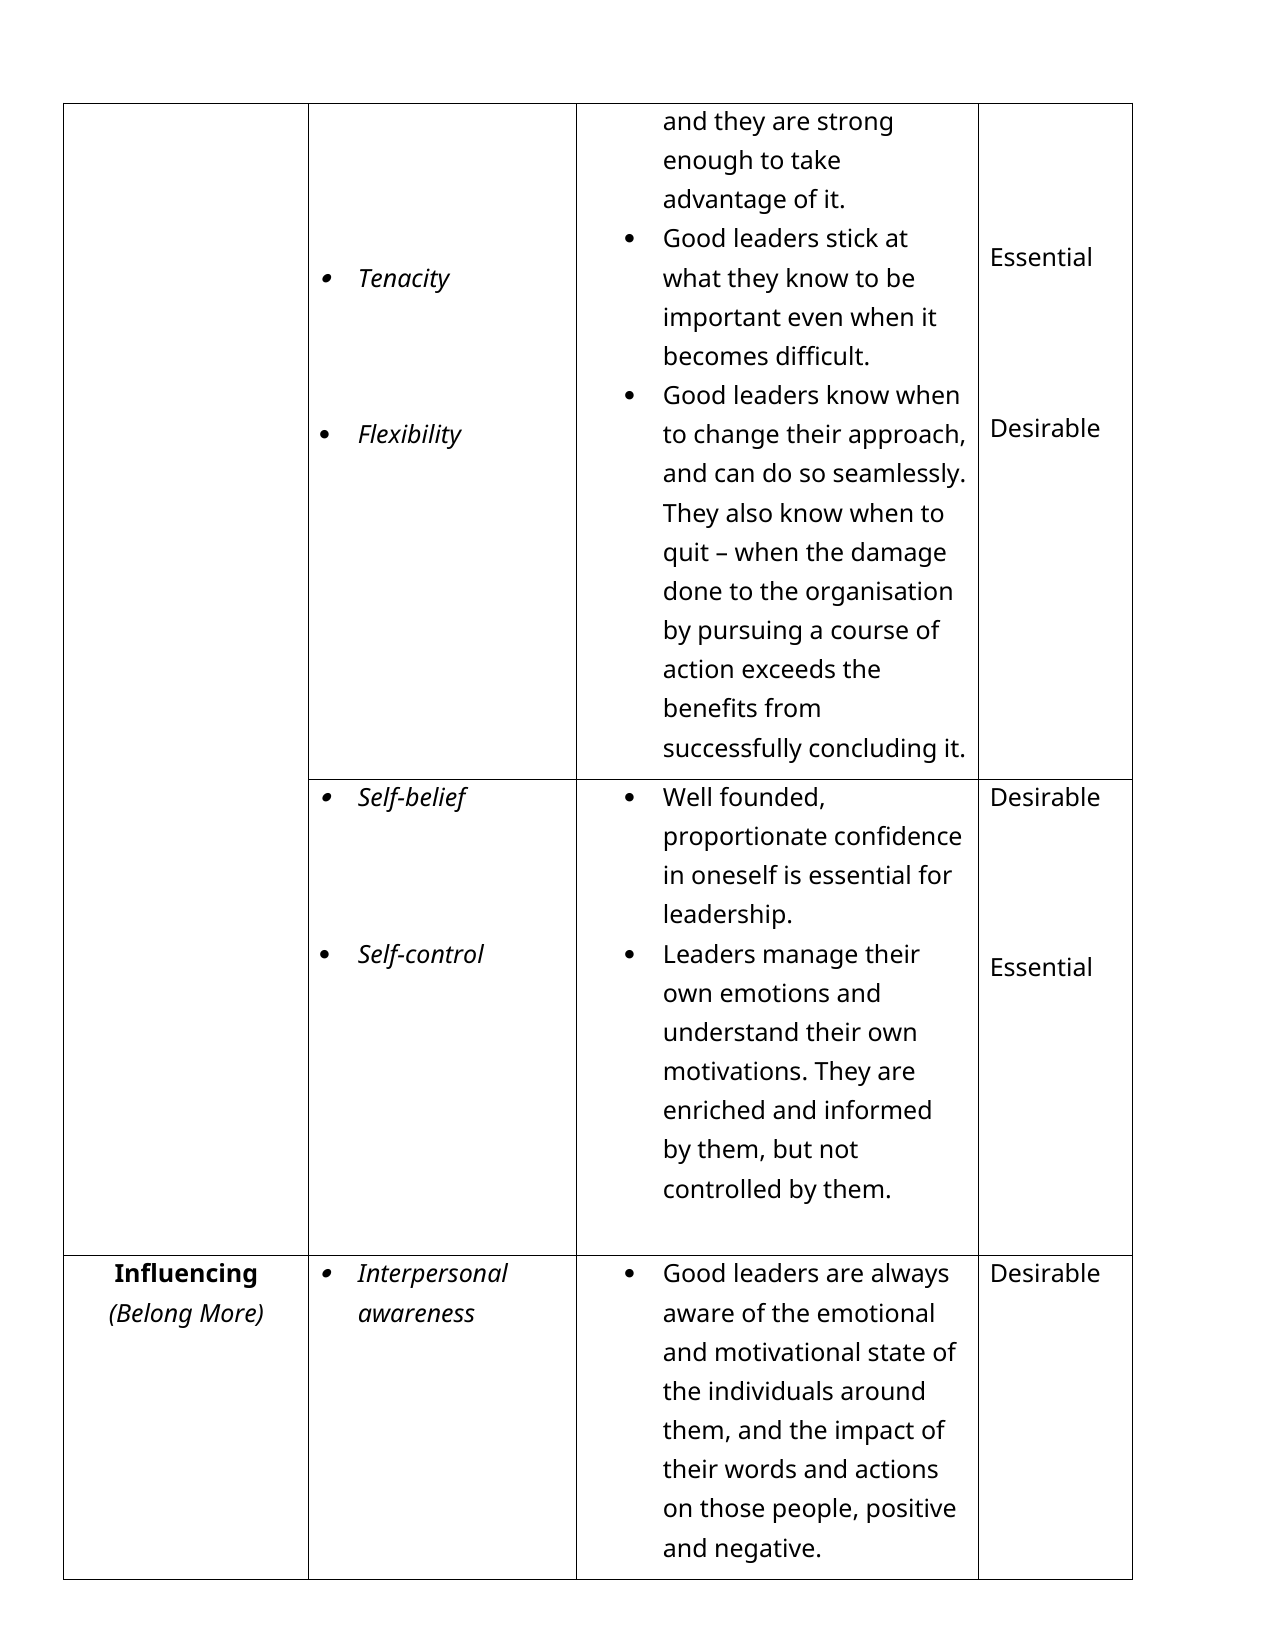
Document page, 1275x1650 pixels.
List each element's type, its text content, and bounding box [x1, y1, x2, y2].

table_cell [577, 104, 978, 779]
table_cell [979, 104, 1132, 779]
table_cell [64, 1256, 308, 1578]
table_cell Well founded, proportionate confidence in oneself is essential for leadership. Leaders manage their own emotions and understand their own motivations. They are enriched and informed by them, but not controlled by them. [577, 780, 978, 1255]
table_cell Self-belief Self-control [309, 780, 576, 1255]
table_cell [309, 104, 576, 779]
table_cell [577, 1256, 978, 1578]
table_cell Desirable Essential [979, 1256, 1132, 1578]
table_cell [309, 1256, 576, 1578]
table_cell Desirable Essential [979, 780, 1132, 1255]
